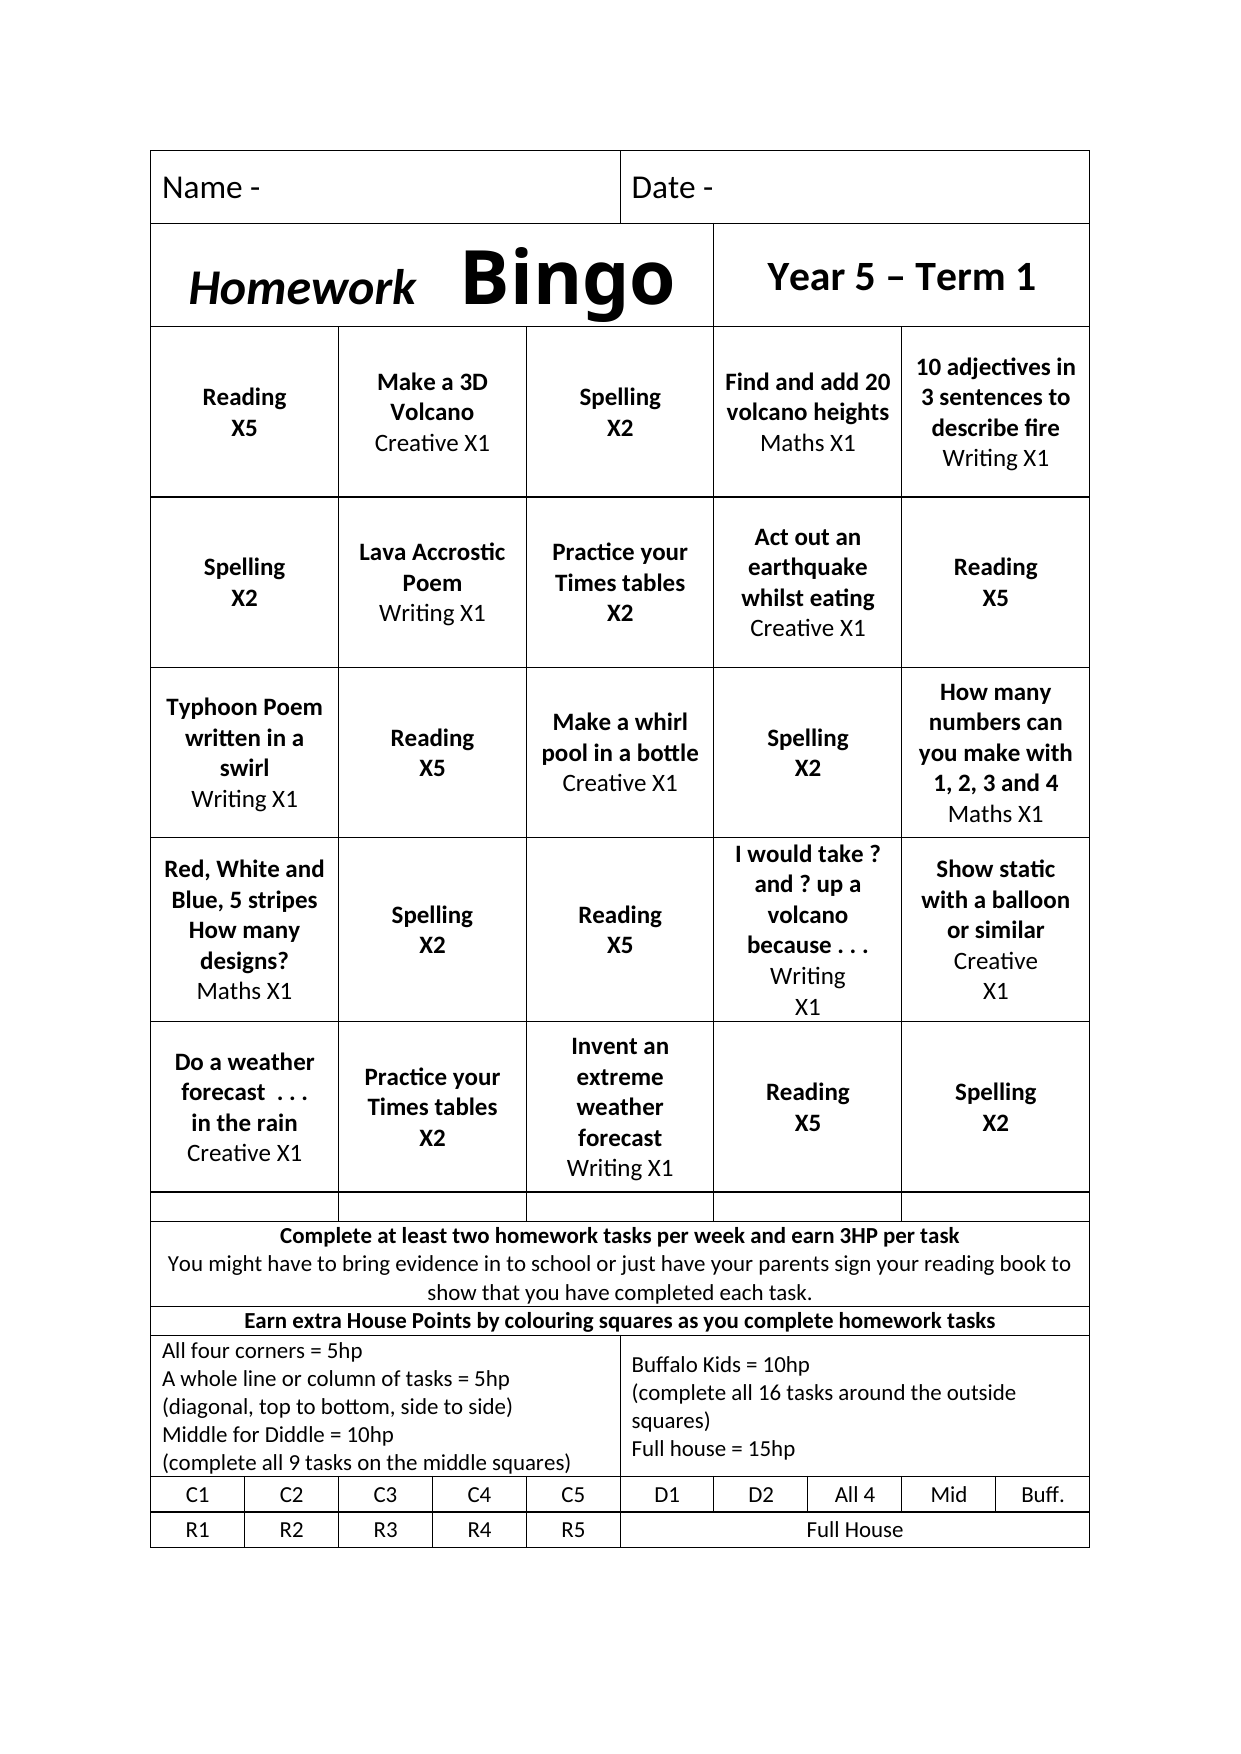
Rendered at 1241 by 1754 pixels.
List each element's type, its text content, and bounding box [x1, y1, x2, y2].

table_cell Reading X5 [151, 327, 338, 496]
table_cell Full House [621, 1513, 1089, 1547]
table_cell Red, White and Blue, 5 stripes How many designs? Maths X1 [151, 838, 338, 1021]
table_cell How many numbers can you make with 1, 2, 3 and 4 Maths X1 [902, 668, 1089, 837]
table_cell Do a weather forecast . . . in the rain Creative X1 [151, 1022, 338, 1191]
table_cell [714, 1193, 901, 1221]
table_cell R3 [339, 1513, 432, 1547]
table_cell R1 [151, 1513, 244, 1547]
table_cell Act out an earthquake whilst eating Creative X1 [714, 498, 901, 667]
table_cell C1 [151, 1477, 244, 1511]
table_cell Practice your Times tables X2 [339, 1022, 526, 1191]
table_cell Mid [902, 1477, 995, 1511]
table_cell R2 [245, 1513, 338, 1547]
table_cell Buff. [996, 1477, 1089, 1511]
table_cell Lava Accrostic Poem Writing X1 [339, 498, 526, 667]
table_cell Year 5 – Term 1 [714, 224, 1089, 326]
table_cell Reading X5 [339, 668, 526, 837]
table_cell [151, 1193, 338, 1221]
table_cell Earn extra House Points by colouring squares as you complete homework tasks [151, 1307, 1089, 1335]
table_cell Spelling X2 [527, 327, 713, 496]
table_cell C5 [527, 1477, 620, 1511]
table_cell [339, 1193, 526, 1221]
table_cell [902, 1193, 1089, 1221]
table_cell Invent an extreme weather forecast Writing X1 [527, 1022, 713, 1191]
table_cell R5 [527, 1513, 620, 1547]
table_cell Make a whirl pool in a bottle Creative X1 [527, 668, 713, 837]
table_cell Spelling X2 [339, 838, 526, 1021]
table_cell C4 [433, 1477, 526, 1511]
table_cell Spelling X2 [714, 668, 901, 837]
table_cell Show static with a balloon or similar Creative X1 [902, 838, 1089, 1021]
table_cell Spelling X2 [151, 498, 338, 667]
table_cell C2 [245, 1477, 338, 1511]
table_cell Reading X5 [902, 498, 1089, 667]
table_header Name - [151, 151, 620, 223]
table_cell Complete at least two homework tasks per week and earn 3HP per task You might have to bring evidence in to school or just have your parents sign your reading book to show that you have completed each task. [151, 1222, 1089, 1306]
table_cell Reading X5 [714, 1022, 901, 1191]
table_cell [527, 1193, 713, 1221]
table_cell C3 [339, 1477, 432, 1511]
table_cell Find and add 20 volcano heights Maths X1 [714, 327, 901, 496]
table_cell All four corners = 5hp A whole line or column of tasks = 5hp (diagonal, top to bottom, side to side) Middle for Diddle = 10hp (complete all 9 tasks on the middle squares) [151, 1336, 620, 1476]
table_cell Buffalo Kids = 10hp (complete all 16 tasks around the outside squares) Full house = 15hp [621, 1336, 1089, 1476]
table_cell I would take ? and ? up a volcano because . . . Writing X1 [714, 838, 901, 1021]
table_cell Reading X5 [527, 838, 713, 1021]
table_cell Typhoon Poem written in a swirl Writing X1 [151, 668, 338, 837]
table_cell Homework Bingo [151, 224, 713, 326]
table_cell All 4 [808, 1477, 901, 1511]
table_cell 10 adjectives in 3 sentences to describe fire Writing X1 [902, 327, 1089, 496]
table_cell Make a 3D Volcano Creative X1 [339, 327, 526, 496]
table_cell Practice your Times tables X2 [527, 498, 713, 667]
table_cell R4 [433, 1513, 526, 1547]
table_cell D1 [621, 1477, 713, 1511]
table_cell Spelling X2 [902, 1022, 1089, 1191]
table_header Date - [621, 151, 1089, 223]
table_cell D2 [714, 1477, 807, 1511]
